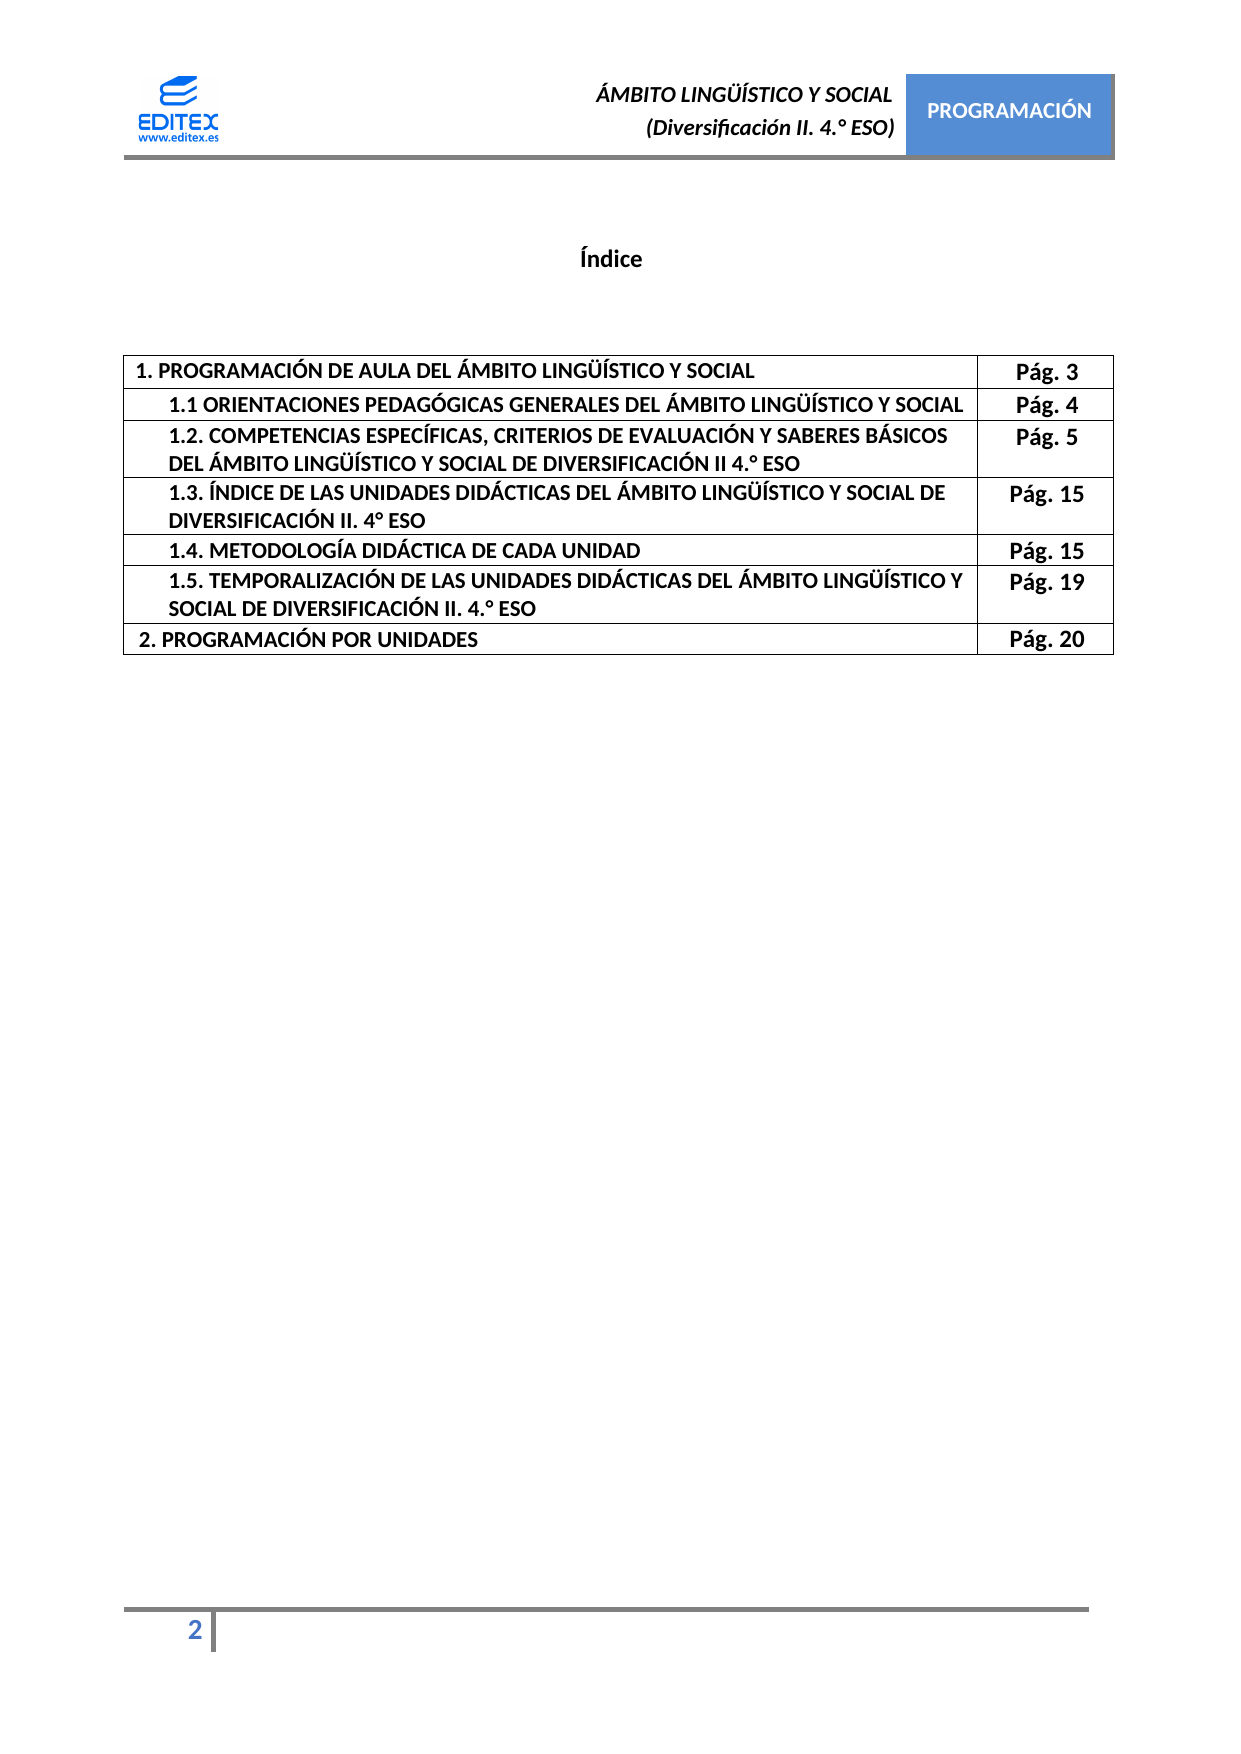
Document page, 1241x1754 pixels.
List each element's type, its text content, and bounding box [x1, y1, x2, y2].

table_cell Pág. 19 [978, 566, 1113, 622]
table_cell Pág. 20 [978, 624, 1113, 654]
table_cell 1.1 ORIENTACIONES PEDAGÓGICAS GENERALES DEL Ámbito Lingüístico y Social [124, 389, 977, 420]
picture [138, 76, 219, 144]
text Índice [112, 243, 1111, 274]
table_cell Pág. 15 [978, 478, 1113, 534]
table_cell Pág. 5 [978, 421, 1113, 477]
table_cell 1.2. COMPETENCIAS ESPECÍFICAS, CRITERIOS DE EVALUACIÓN Y SABERES BÁSICOS DEL Ámbito Lingüístico y Social DE Diversificación II 4.° ESO [124, 421, 977, 477]
table_cell 1.5. TEMPORALIZACIÓN DE LAS UNIDADES DIDÁCTICAS DEL Ámbito Lingüístico y Social DE Diversificación II. 4.° ESO [124, 566, 977, 622]
table_header Pág. 3 [978, 356, 1113, 388]
table_cell 2. PROGRAMACIÓN POR UNIDADES [124, 624, 977, 654]
table_cell 1.4. METODOLOGÍA DIDÁCTICA DE CADA UNIDAD [124, 535, 977, 565]
table_cell 1.3. ÍNDICE DE LAS UNIDADES DIDÁCTICAS DEL Ámbito Lingüístico y Social DE Diversificación II. 4° ESO [124, 478, 977, 534]
table_cell Pág. 15 [978, 535, 1113, 565]
table_header 1. PROGRAMACIÓN DE AULA DEL Ámbito Lingüístico y Social [124, 356, 977, 388]
table_cell Pág. 4 [978, 389, 1113, 420]
